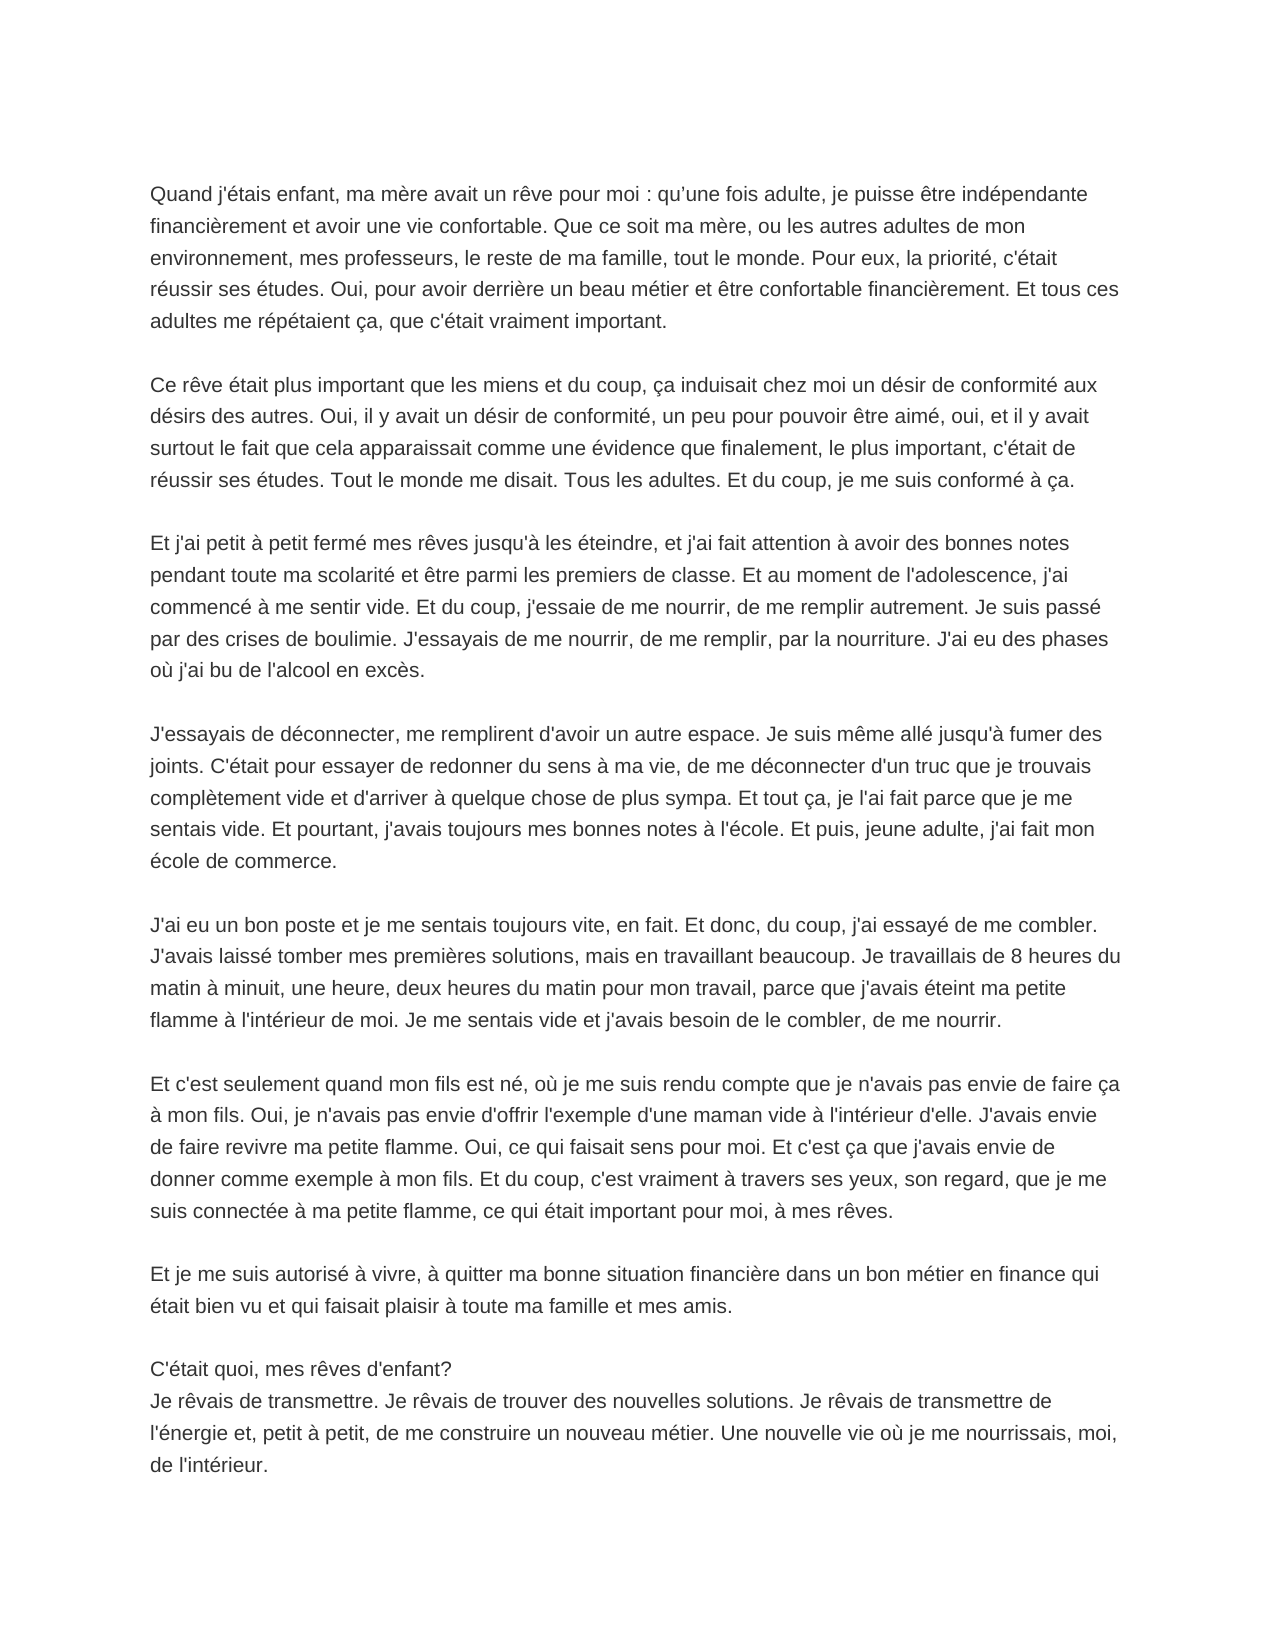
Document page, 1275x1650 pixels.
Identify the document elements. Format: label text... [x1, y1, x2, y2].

text Je rêvais de transmettre. Je rêvais de trouver des nouvelles solutions. Je rêvais de transmettre de l'énergie et, petit à petit, de me construire un nouveau métier. Une nouvelle vie où je me nourrissais, moi, de l'intérieur. [150, 1389, 1125, 1477]
text Ce rêve était plus important que les miens et du coup, ça induisait chez moi un désir de conformité aux désirs des autres. Oui, il y avait un désir de conformité, un peu pour pouvoir être aimé, oui, et il y avait surtout le fait que cela apparaissait comme une évidence que finalement, le plus important, c'était de réussir ses études. Tout le monde me disait. Tous les adultes. Et du coup, je me suis conformé à ça. [150, 372, 1125, 492]
text Et je me suis autorisé à vivre, à quitter ma bonne situation financière dans un bon métier en finance qui était bien vu et qui faisait plaisir à toute ma famille et mes amis. [150, 1262, 1125, 1318]
text J'essayais de déconnecter, me remplirent d'avoir un autre espace. Je suis même allé jusqu'à fumer des joints. C'était pour essayer de redonner du sens à ma vie, de me déconnecter d'un truc que je trouvais complètement vide et d'arriver à quelque chose de plus sympa. Et tout ça, je l'ai fait parce que je me sentais vide. Et pourtant, j'avais toujours mes bonnes notes à l'école. Et puis, jeune adulte, j'ai fait mon école de commerce. [150, 722, 1125, 873]
text Et c'est seulement quand mon fils est né, où je me suis rendu compte que je n'avais pas envie de faire ça à mon fils. Oui, je n'avais pas envie d'offrir l'exemple d'une maman vide à l'intérieur d'elle. J'avais envie de faire revivre ma petite flamme. Oui, ce qui faisait sens pour moi. Et c'est ça que j'avais envie de donner comme exemple à mon fils. Et du coup, c'est vraiment à travers ses yeux, son regard, que je me suis connectée à ma petite flamme, ce qui était important pour moi, à mes rêves. [150, 1071, 1125, 1222]
text J'ai eu un bon poste et je me sentais toujours vite, en fait. Et donc, du coup, j'ai essayé de me combler. J'avais laissé tomber mes premières solutions, mais en travaillant beaucoup. Je travaillais de 8 heures du matin à minuit, une heure, deux heures du matin pour mon travail, parce que j'avais éteint ma petite flamme à l'intérieur de moi. Je me sentais vide et j'avais besoin de le combler, de me nourrir. [150, 912, 1125, 1032]
text C'était quoi, mes rêves d'enfant? [150, 1357, 1125, 1381]
text Et j'ai petit à petit fermé mes rêves jusqu'à les éteindre, et j'ai fait attention à avoir des bonnes notes pendant toute ma scolarité et être parmi les premiers de classe. Et au moment de l'adolescence, j'ai commencé à me sentir vide. Et du coup, j'essaie de me nourrir, de me remplir autrement. Je suis passé par des crises de boulimie. J'essayais de me nourrir, de me remplir, par la nourriture. J'ai eu des phases où j'ai bu de l'alcool en excès. [150, 531, 1125, 682]
text Quand j'étais enfant, ma mère avait un rêve pour moi : qu’une fois adulte, je puisse être indépendante financièrement et avoir une vie confortable. Que ce soit ma mère, ou les autres adultes de mon environnement, mes professeurs, le reste de ma famille, tout le monde. Pour eux, la priorité, c'était réussir ses études. Oui, pour avoir derrière un beau métier et être confortable financièrement. Et tous ces adultes me répétaient ça, que c'était vraiment important. [150, 182, 1125, 333]
